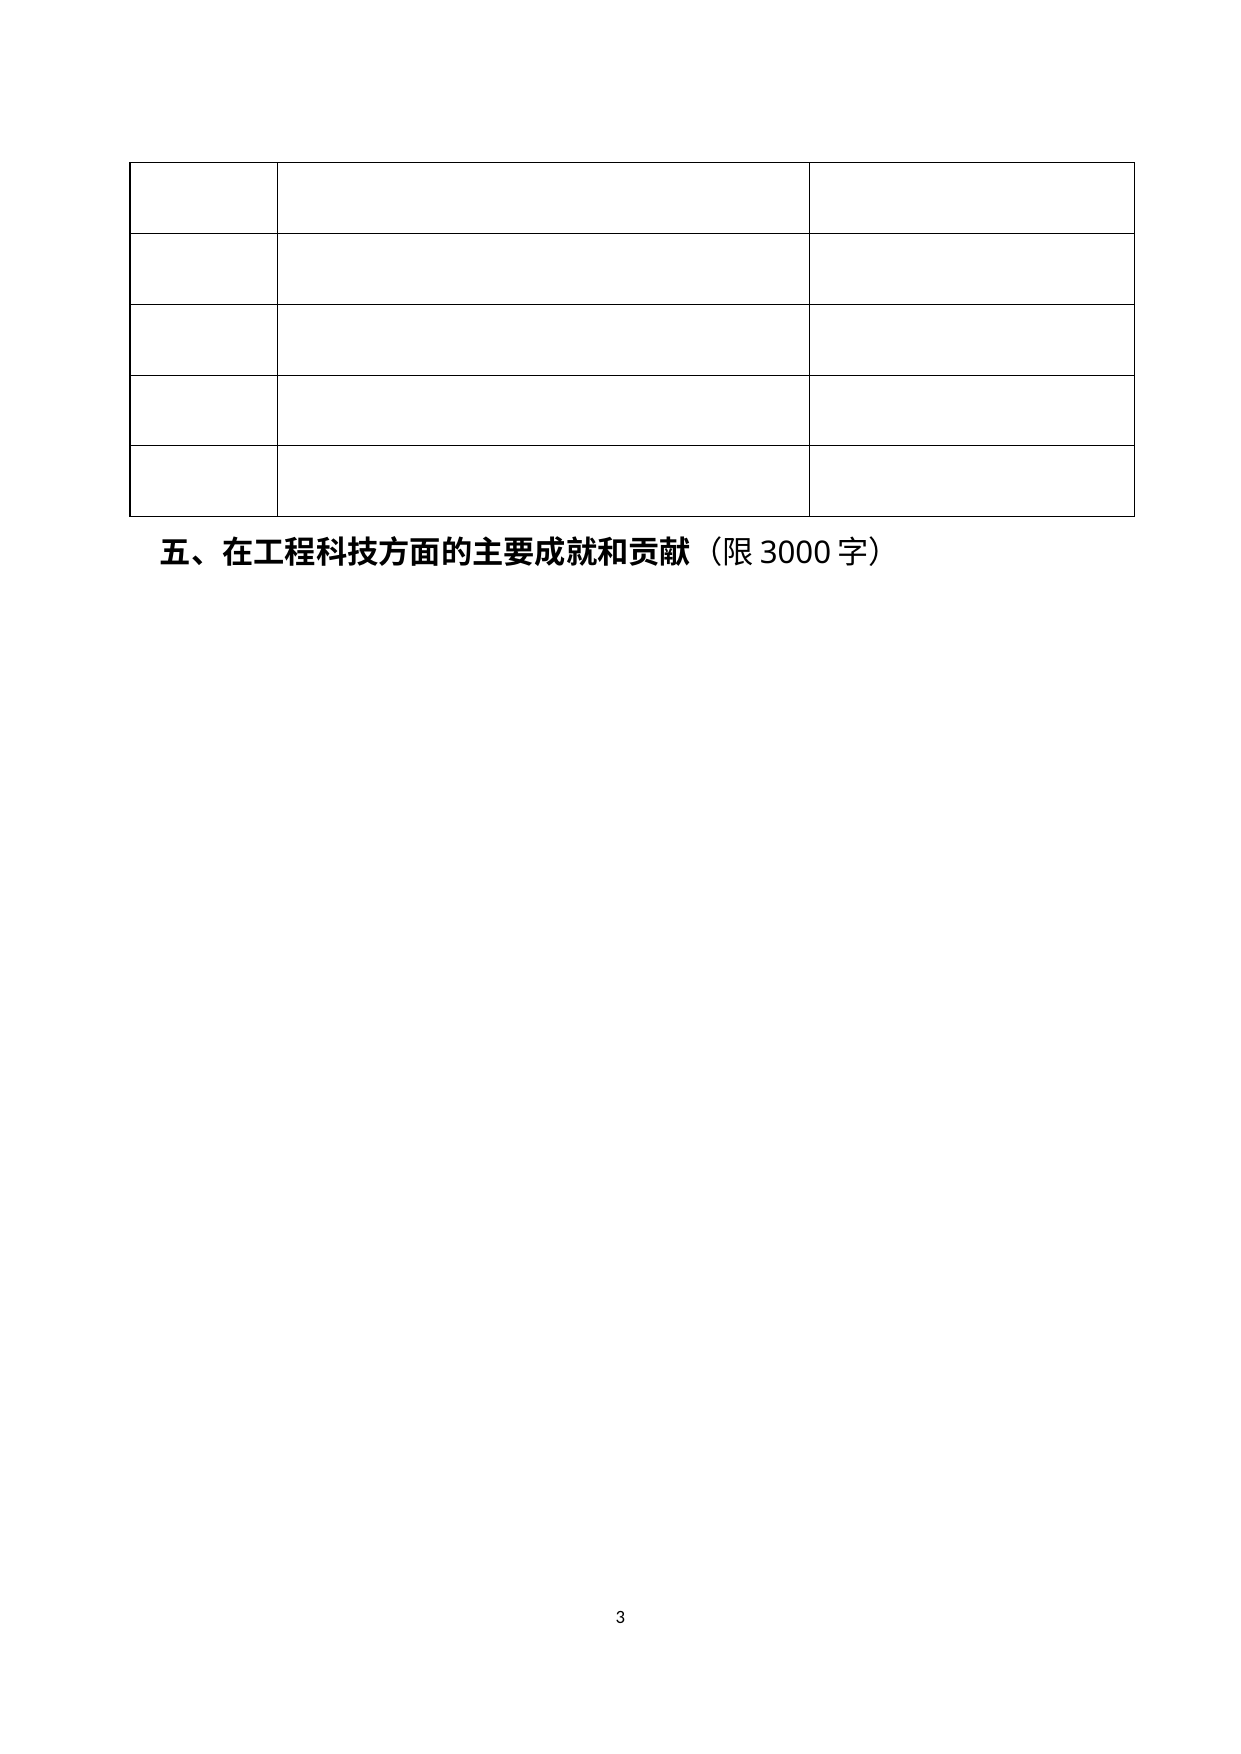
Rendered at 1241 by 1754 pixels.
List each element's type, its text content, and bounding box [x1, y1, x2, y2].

table_cell [278, 376, 809, 445]
table_cell [131, 446, 277, 516]
table_cell [131, 163, 277, 233]
table_cell [810, 305, 1134, 374]
text 五、在工程科技方面的主要成就和贡献（限3000字） [159, 517, 1081, 582]
table_cell [810, 446, 1134, 516]
table_cell [131, 305, 277, 374]
table_cell [278, 446, 809, 516]
table_cell [278, 305, 809, 374]
table_cell [810, 163, 1134, 233]
table_cell [810, 234, 1134, 304]
table_cell [278, 234, 809, 304]
table_cell [131, 234, 277, 304]
table_cell [810, 376, 1134, 445]
table_cell [278, 163, 809, 233]
table_cell [131, 376, 277, 445]
